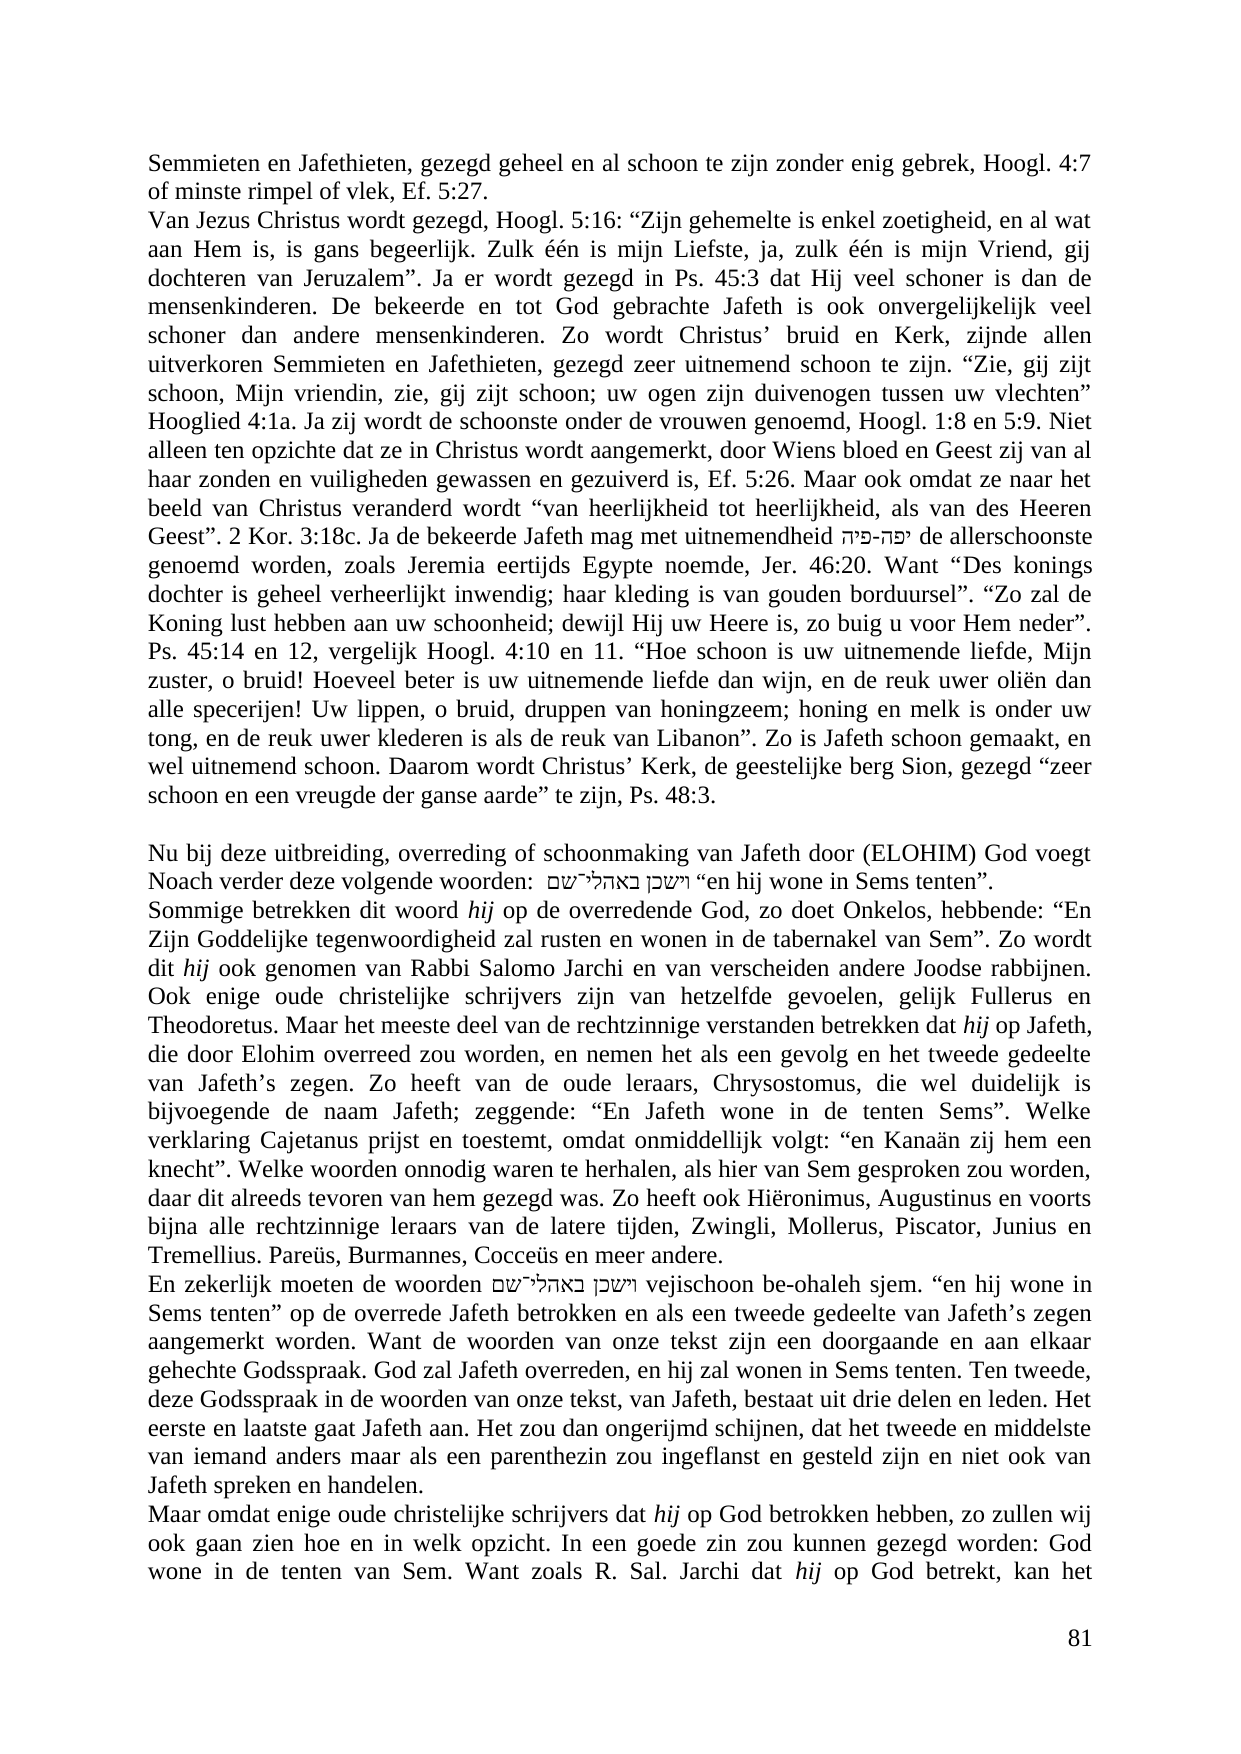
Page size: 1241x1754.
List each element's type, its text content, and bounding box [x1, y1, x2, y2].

text Sommige betrekken dit woord hij op de overredende God, zo doet Onkelos, hebbende: “En Zijn Goddelijke tegenwoordigheid zal rusten en wonen in de tabernakel van Sem”. Zo wordt dit hij ook genomen van Rabbi Salomo Jarchi en van verscheiden andere Joodse rabbijnen. Ook enige oude christelijke schrijvers zijn van hetzelfde gevoelen, gelijk Fullerus en Theodoretus. Maar het meeste deel van de rechtzinnige verstanden betrekken dat hij op Jafeth, die door Elohim overreed zou worden, en nemen het als een gevolg en het tweede gedeelte van Jafeth’s zegen. Zo heeft van de oude leraars, Chrysostomus, die wel duidelijk is bijvoegende de naam Jafeth; zeggende: “En Jafeth wone in de tenten Sems”. Welke verklaring Cajetanus prijst en toestemt, omdat onmiddellijk volgt: “en Kanaän zij hem een knecht”. Welke woorden onnodig waren te herhalen, als hier van Sem gesproken zou worden, daar dit alreeds tevoren van hem gezegd was. Zo heeft ook Hiëronimus, Augustinus en voorts bijna alle rechtzinnige leraars van de latere tijden, Zwingli, Mollerus, Piscator, Junius en Tremellius. Pareüs, Burmannes, Cocceüs en meer andere. [148, 895, 1093, 1269]
text En zekerlijk moeten de woorden ױשכן באהלי־שם vejischoon be-ohaleh sjem. “en hij wone in Sems tenten” op de overrede Jafeth betrokken en als een tweede gedeelte van Jafeth’s zegen aangemerkt worden. Want de woorden van onze tekst zijn een doorgaande en aan elkaar gehechte Godsspraak. God zal Jafeth overreden, en hij zal wonen in Sems tenten. Ten tweede, deze Godsspraak in de woorden van onze tekst, van Jafeth, bestaat uit drie delen en leden. Het eerste en laatste gaat Jafeth aan. Het zou dan ongerijmd schijnen, dat het tweede en middelste van iemand anders maar als een parenthezin zou ingeflanst en gesteld zijn en niet ook van Jafeth spreken en handelen. [148, 1269, 1093, 1499]
text Van Jezus Christus wordt gezegd, Hoogl. 5:16: “Zijn gehemelte is enkel zoetigheid, en al wat aan Hem is, is gans begeerlijk. Zulk één is mijn Liefste, ja, zulk één is mijn Vriend, gij dochteren van Jeruzalem”. Ja er wordt gezegd in Ps. 45:3 dat Hij veel schoner is dan de mensenkinderen. De bekeerde en tot God gebrachte Jafeth is ook onvergelijkelijk veel schoner dan andere mensenkinderen. Zo wordt Christus’ bruid en Kerk, zijnde allen uitverkoren Semmieten en Jafethieten, gezegd zeer uitnemend schoon te zijn. “Zie, gij zijt schoon, Mijn vriendin, zie, gij zijt schoon; uw ogen zijn duivenogen tussen uw vlechten” Hooglied 4:1a. Ja zij wordt de schoonste onder de vrouwen genoemd, Hoogl. 1:8 en 5:9. Niet alleen ten opzichte dat ze in Christus wordt aangemerkt, door Wiens bloed en Geest zij van al haar zonden en vuiligheden gewassen en gezuiverd is, Ef. 5:26. Maar ook omdat ze naar het beeld van Christus veranderd wordt “van heerlijkheid tot heerlijkheid, als van des Heeren Geest”. 2 Kor. 3:18c. Ja de bekeerde Jafeth mag met uitnemendheid יפה-פיה de allerschoonste genoemd worden, zoals Jeremia eertijds Egypte noemde, Jer. 46:20. Want “Des konings dochter is geheel verheerlijkt inwendig; haar kleding is van gouden borduursel”. “Zo zal de Koning lust hebben aan uw schoonheid; dewijl Hij uw Heere is, zo buig u voor Hem neder”. Ps. 45:14 en 12, vergelijk Hoogl. 4:10 en 11. “Hoe schoon is uw uitnemende liefde, Mijn zuster, o bruid! Hoeveel beter is uw uitnemende liefde dan wijn, en de reuk uwer oliën dan alle specerijen! Uw lippen, o bruid, druppen van honingzeem; honing en melk is onder uw tong, en de reuk uwer klederen is als de reuk van Libanon”. Zo is Jafeth schoon gemaakt, en wel uitnemend schoon. Daarom wordt Christus’ Kerk, de geestelijke berg Sion, gezegd “zeer schoon en een vreugde der ganse aarde” te zijn, Ps. 48:3. [148, 205, 1093, 809]
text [148, 148, 1093, 205]
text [148, 1499, 1093, 1585]
text Nu bij deze uitbreiding, overreding of schoonmaking van Jafeth door (ELOHIM) God voegt Noach verder deze volgende woorden: ױשכן באהלי־שם “en hij wone in Sems tenten”. [148, 838, 1093, 895]
